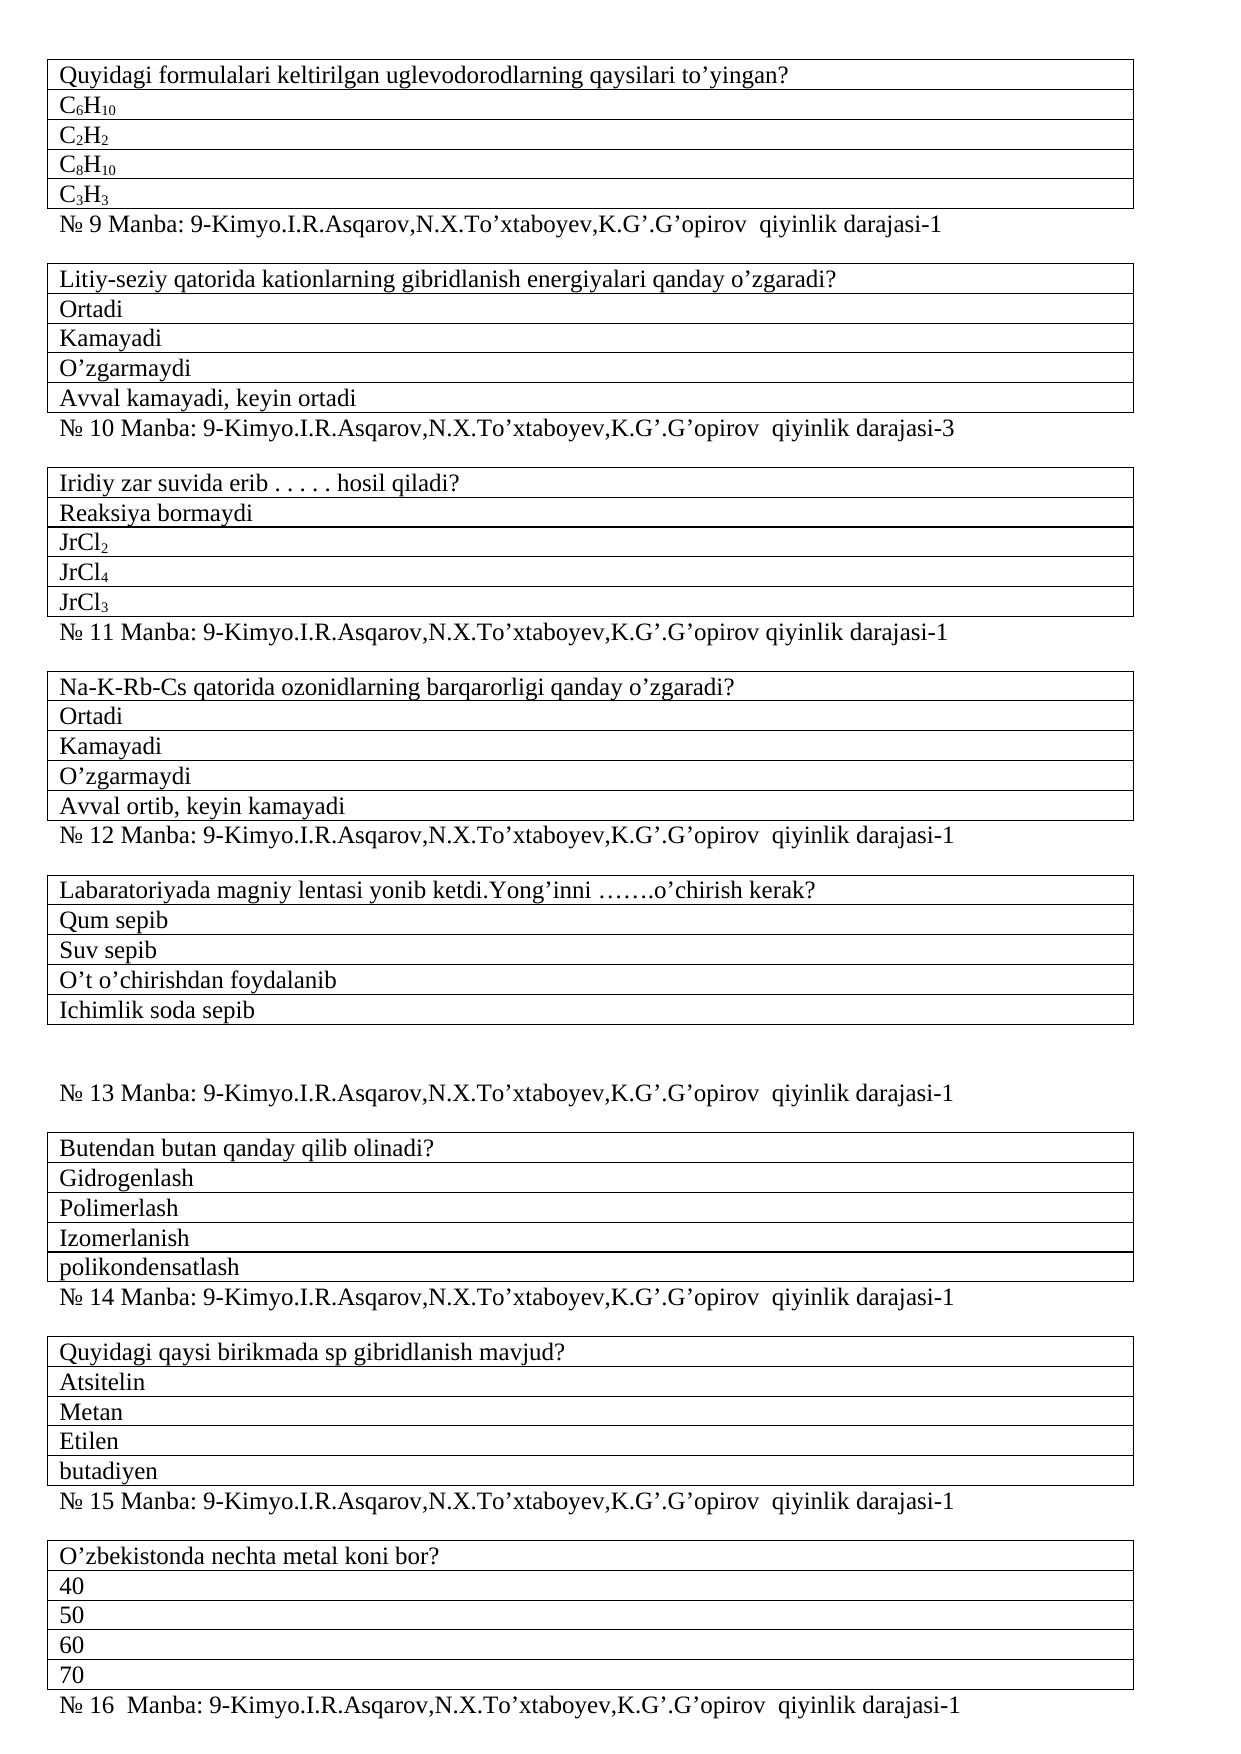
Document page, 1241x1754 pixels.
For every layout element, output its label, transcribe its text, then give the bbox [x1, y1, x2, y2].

table_cell Suv sepib [48, 935, 1133, 964]
table_cell 60 [48, 1630, 1133, 1659]
table_header Litiy-seziy qatorida kationlarning gibridlanish energiyalari qanday o’zgaradi? [48, 264, 1133, 293]
table_header O’zbekistonda nechta metal koni bor? [48, 1541, 1133, 1570]
table_header Butendan butan qanday qilib olinadi? [48, 1133, 1133, 1162]
table_cell O’zgarmaydi [48, 761, 1133, 790]
table_cell C6H10 [48, 90, 1133, 119]
table_cell Reaksiya bormaydi [48, 498, 1133, 526]
table_cell O’zgarmaydi [48, 353, 1133, 382]
table_cell C8H10 [48, 150, 1133, 178]
text № 16 Manba: 9-Kimyo.I.R.Asqarov,N.X.To’xtaboyev,K.G’.G’opirov qiyinlik darajasi-1 [59, 1690, 1122, 1719]
table_cell C3H3 [48, 179, 1133, 208]
table_cell Kamayadi [48, 324, 1133, 352]
table_cell Avval kamayadi, keyin ortadi [48, 383, 1133, 412]
table_cell 50 [48, 1601, 1133, 1629]
table_cell Ichimlik soda sepib [48, 995, 1133, 1023]
table_cell JrCl4 [48, 557, 1133, 586]
table_cell Qum sepib [48, 905, 1133, 934]
table_cell polikondensatlash [48, 1253, 1133, 1281]
table_cell Izomerlanish [48, 1223, 1133, 1251]
table_cell O’t o’chirishdan foydalanib [48, 965, 1133, 994]
table_cell Avval ortib, keyin kamayadi [48, 791, 1133, 819]
table_cell Etilen [48, 1426, 1133, 1455]
table_header Labaratoriyada magniy lentasi yonib ketdi.Yong’inni …….o’chirish kerak? [48, 876, 1133, 904]
table_cell JrCl2 [48, 528, 1133, 556]
text № 15 Manba: 9-Kimyo.I.R.Asqarov,N.X.To’xtaboyev,K.G’.G’opirov qiyinlik darajasi-1 [59, 1486, 1122, 1515]
text № 14 Manba: 9-Kimyo.I.R.Asqarov,N.X.To’xtaboyev,K.G’.G’opirov qiyinlik darajasi-1 [59, 1282, 1122, 1311]
table_cell Ortadi [48, 294, 1133, 322]
table_cell C2H2 [48, 120, 1133, 148]
table_header Quyidagi formulalari keltirilgan uglevodorodlarning qaysilari to’yingan? [48, 60, 1133, 89]
table_cell 40 [48, 1571, 1133, 1599]
text № 13 Manba: 9-Kimyo.I.R.Asqarov,N.X.To’xtaboyev,K.G’.G’opirov qiyinlik darajasi-1 [59, 1078, 1122, 1107]
table_cell Ortadi [48, 701, 1133, 730]
table_header Iridiy zar suvida erib . . . . . hosil qiladi? [48, 468, 1133, 497]
table_cell 70 [48, 1660, 1133, 1689]
table_cell Metan [48, 1397, 1133, 1425]
table_cell Kamayadi [48, 731, 1133, 760]
text № 10 Manba: 9-Kimyo.I.R.Asqarov,N.X.To’xtaboyev,K.G’.G’opirov qiyinlik darajasi-3 [59, 413, 1122, 442]
table_header Na-K-Rb-Cs qatorida ozonidlarning barqarorligi qanday o’zgaradi? [48, 672, 1133, 700]
table_cell Polimerlash [48, 1193, 1133, 1222]
table_cell JrCl3 [48, 587, 1133, 616]
table_cell Gidrogenlash [48, 1163, 1133, 1192]
table_cell butadiyen [48, 1456, 1133, 1485]
table_header Quyidagi qaysi birikmada sp gibridlanish mavjud? [48, 1337, 1133, 1366]
text № 9 Manba: 9-Kimyo.I.R.Asqarov,N.X.To’xtaboyev,K.G’.G’opirov qiyinlik darajasi-1 [59, 209, 1122, 238]
text № 12 Manba: 9-Kimyo.I.R.Asqarov,N.X.To’xtaboyev,K.G’.G’opirov qiyinlik darajasi-1 [59, 821, 1122, 849]
table_cell Atsitelin [48, 1367, 1133, 1396]
text № 11 Manba: 9-Kimyo.I.R.Asqarov,N.X.To’xtaboyev,K.G’.G’opirov qiyinlik darajasi-1 [59, 617, 1122, 646]
